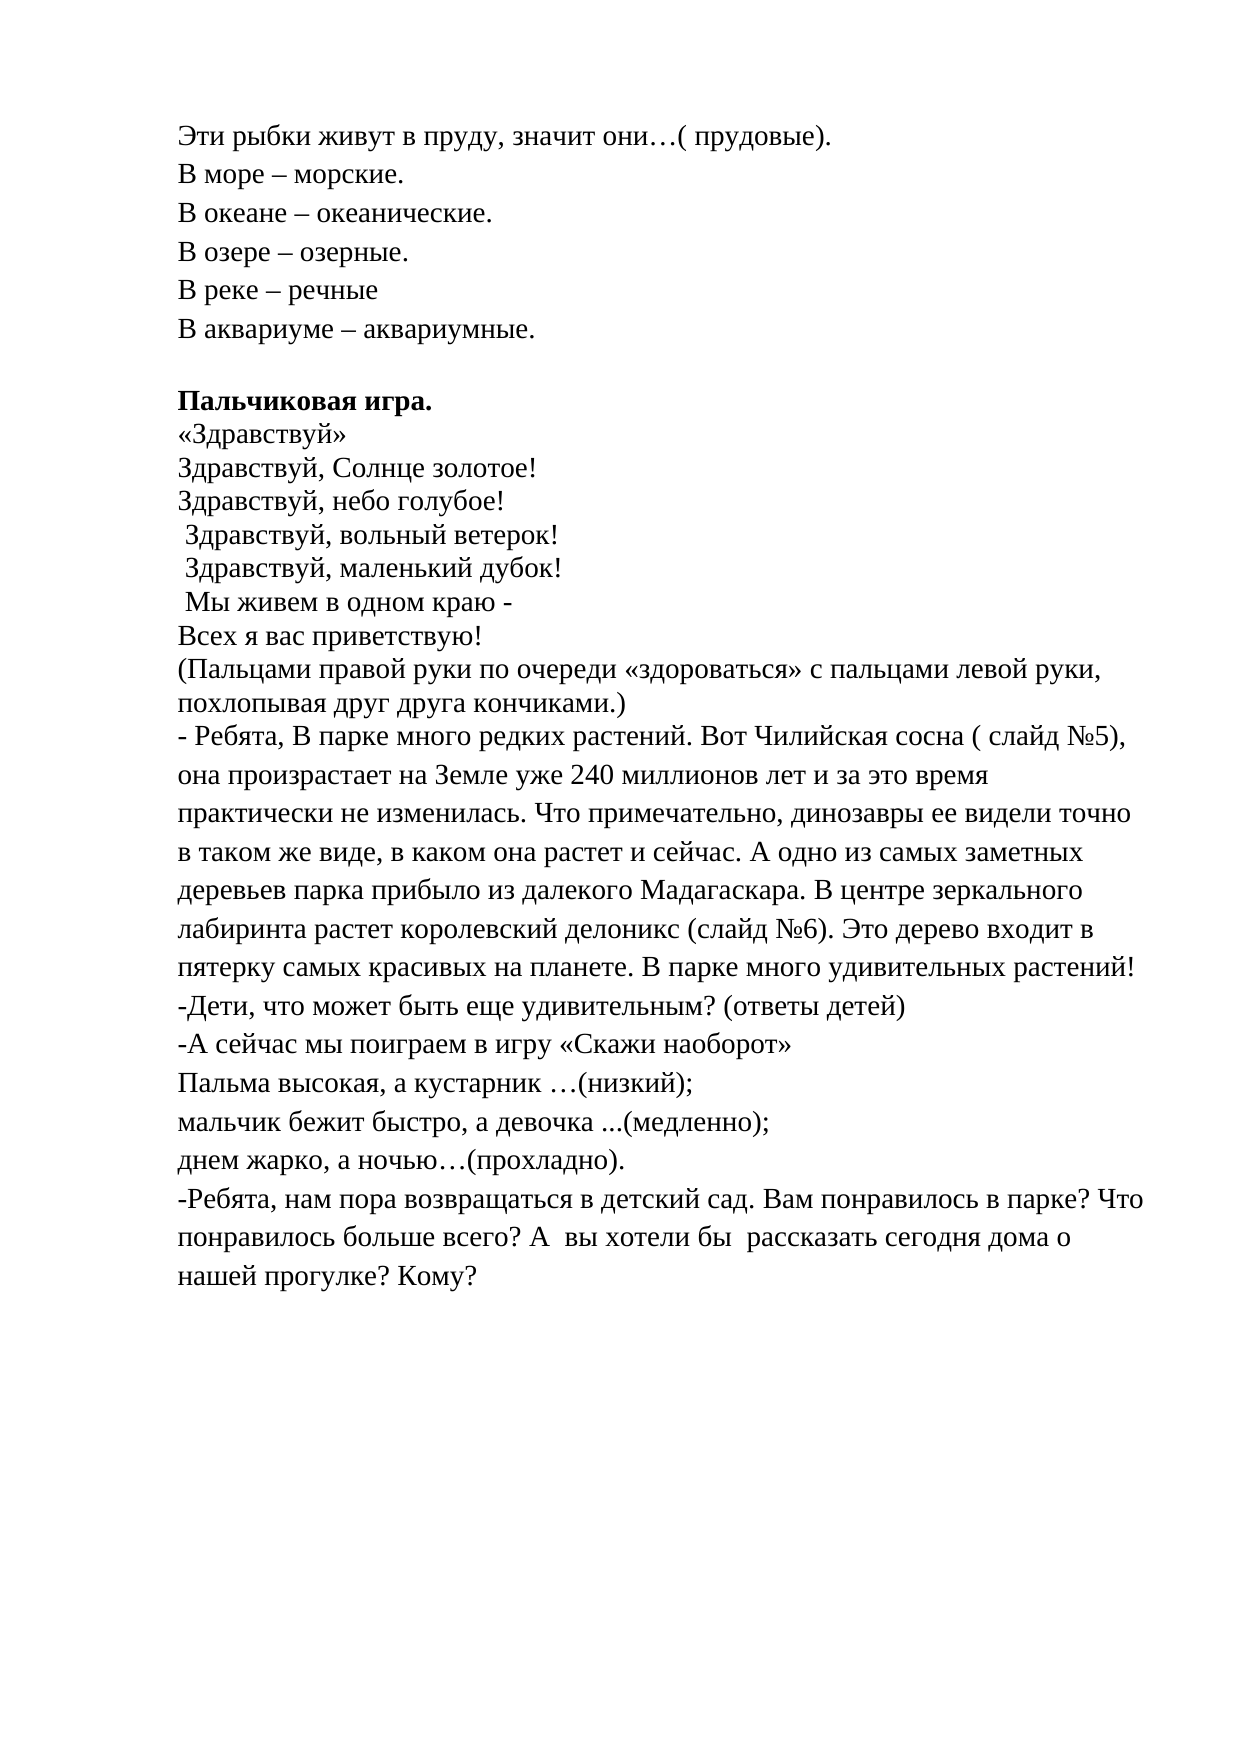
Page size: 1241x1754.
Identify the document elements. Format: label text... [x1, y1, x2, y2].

text Здравствуй, маленький дубок! [177, 551, 1152, 584]
text В озере – озерные. [177, 234, 1152, 267]
text -А сейчас мы поиграем в игру «Скажи наоборот» [177, 1027, 1152, 1060]
text Пальма высокая, а кустарник …(низкий); [177, 1065, 1152, 1099]
text Пальчиковая игра. [177, 383, 1152, 416]
text (Пальцами правой руки по очереди «здороваться» с пальцами левой руки, похлопывая друг друга кончиками.) [177, 651, 1152, 718]
text -Дети, что может быть еще удивительным? (ответы детей) [177, 988, 1152, 1022]
text В реке – речные [177, 272, 1152, 306]
text днем жарко, а ночью…(прохладно). [177, 1142, 1152, 1176]
text Эти рыбки живут в пруду, значит они…( прудовые). [177, 118, 1152, 152]
text В океане – океанические. [177, 195, 1152, 229]
text Здравствуй, небо голубое! [177, 483, 1152, 517]
text Здравствуй, Солнце золотое! [177, 450, 1152, 483]
text «Здравствуй» [177, 416, 1152, 450]
text Здравствуй, вольный ветерок! [177, 517, 1152, 551]
text - Ребята, В парке много редких растений. Вот Чилийская сосна ( слайд №5), она произрастает на Земле уже 240 миллионов лет и за это время практически не изменилась. Что примечательно, динозавры ее видели точно в таком же виде, в каком она растет и сейчас. А одно из самых заметных деревьев парка прибыло из далекого Мадагаскара. В центре зеркального лабиринта растет королевский делоникс (слайд №6). Это дерево входит в пятерку самых красивых на планете. В парке много удивительных растений! [177, 718, 1152, 983]
text -Ребята, нам пора возвращаться в детский сад. Вам понравилось в парке? Что понравилось больше всего? А вы хотели бы рассказать сегодня дома о нашей прогулке? Кому? [177, 1181, 1152, 1291]
text мальчик бежит быстро, а девочка ...(медленно); [177, 1104, 1152, 1137]
text В аквариуме – аквариумные. [177, 311, 1152, 344]
text Мы живем в одном краю - [177, 584, 1152, 618]
text В море – морские. [177, 157, 1152, 190]
text Всех я вас приветствую! [177, 618, 1152, 651]
